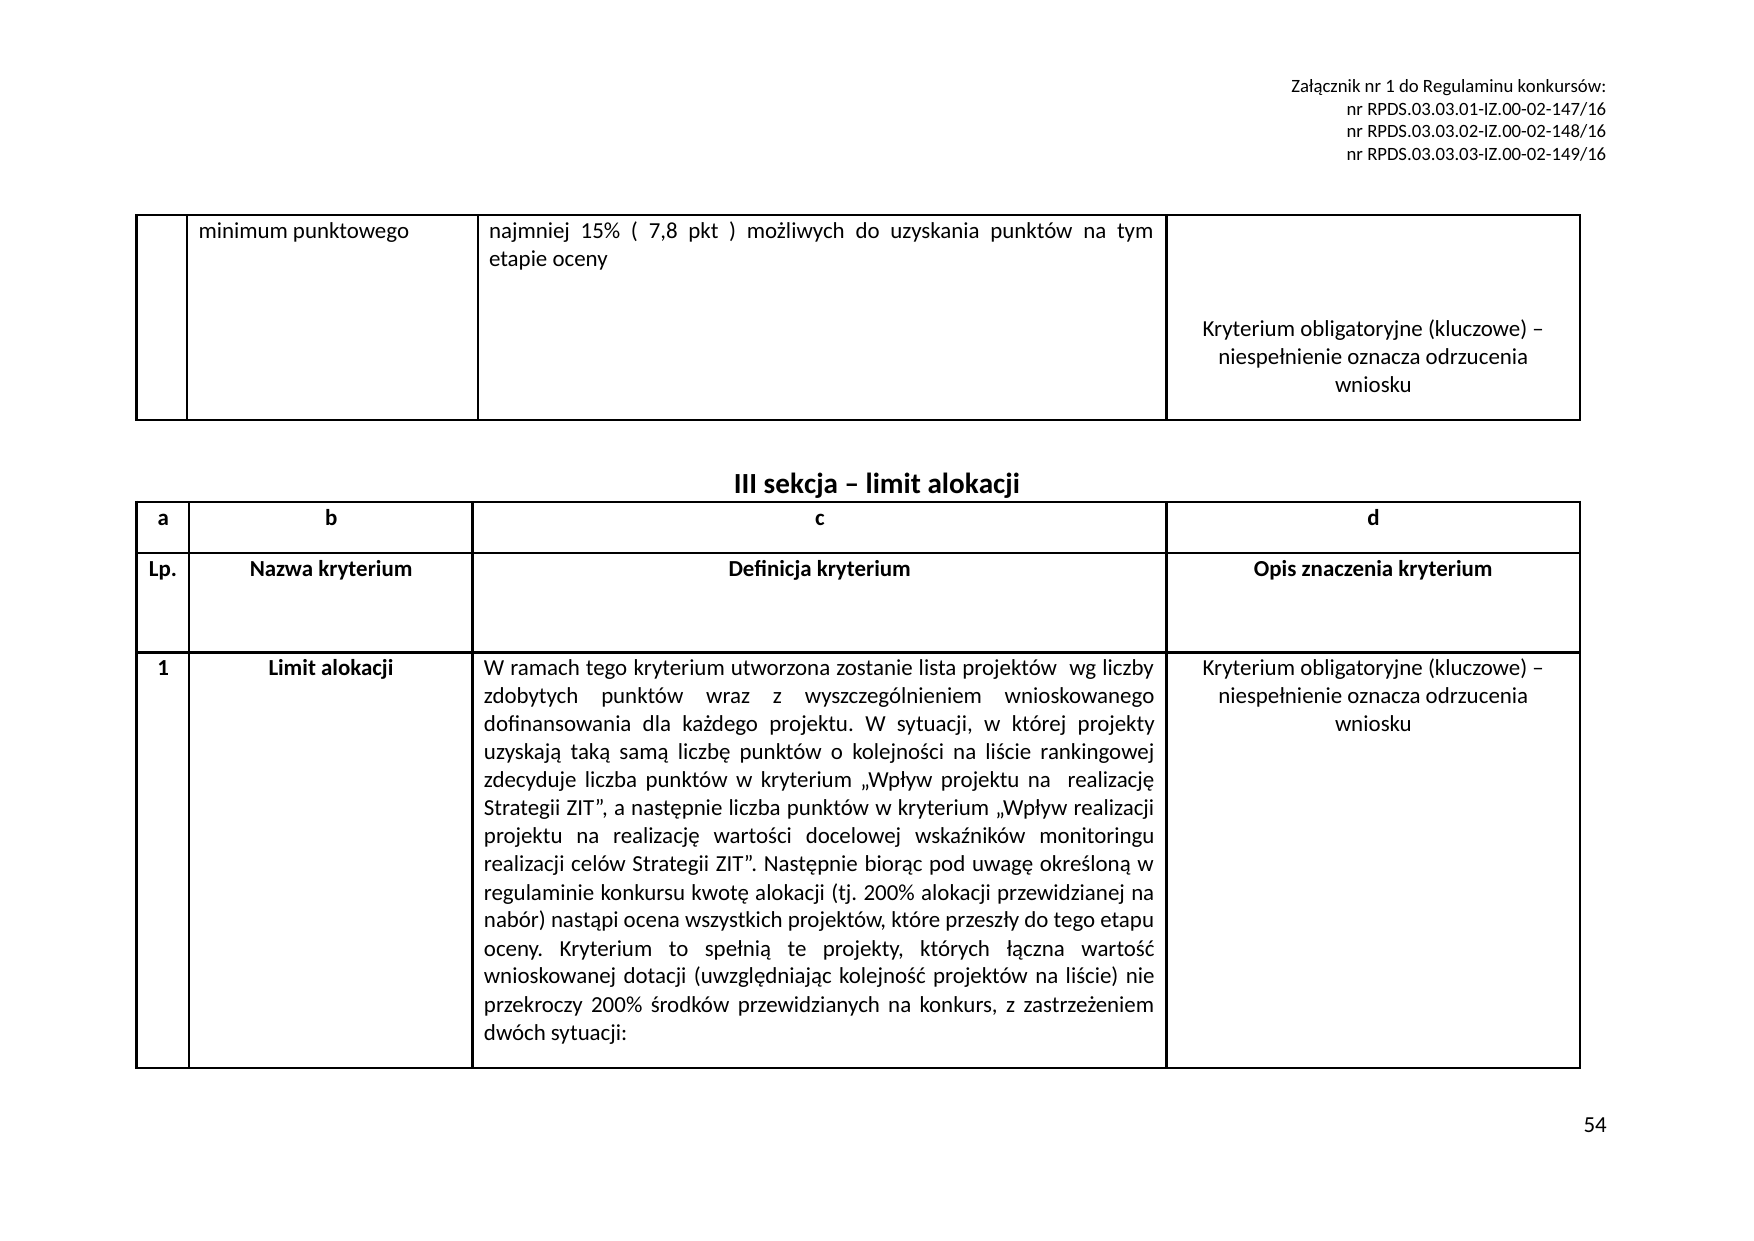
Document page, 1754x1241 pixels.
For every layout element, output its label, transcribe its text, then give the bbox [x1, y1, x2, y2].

table_header a [138, 503, 188, 552]
table_cell Nazwa kryterium [190, 554, 471, 651]
table_header b [190, 503, 471, 552]
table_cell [1168, 216, 1579, 419]
table_cell Definicja kryterium [474, 554, 1165, 651]
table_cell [1168, 654, 1579, 1067]
table_cell Opis znaczenia kryterium [1168, 554, 1579, 651]
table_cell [474, 654, 1165, 1067]
table_cell Lp. [138, 554, 188, 651]
table_header c [474, 503, 1165, 552]
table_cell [479, 216, 1165, 419]
table_cell 1 [138, 216, 186, 419]
table_header d [1168, 503, 1579, 552]
subtitle III sekcja – limit alokacji [148, 465, 1606, 501]
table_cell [188, 216, 477, 419]
table_cell Limit alokacji [190, 654, 471, 1067]
table_cell 1 [138, 654, 188, 1067]
